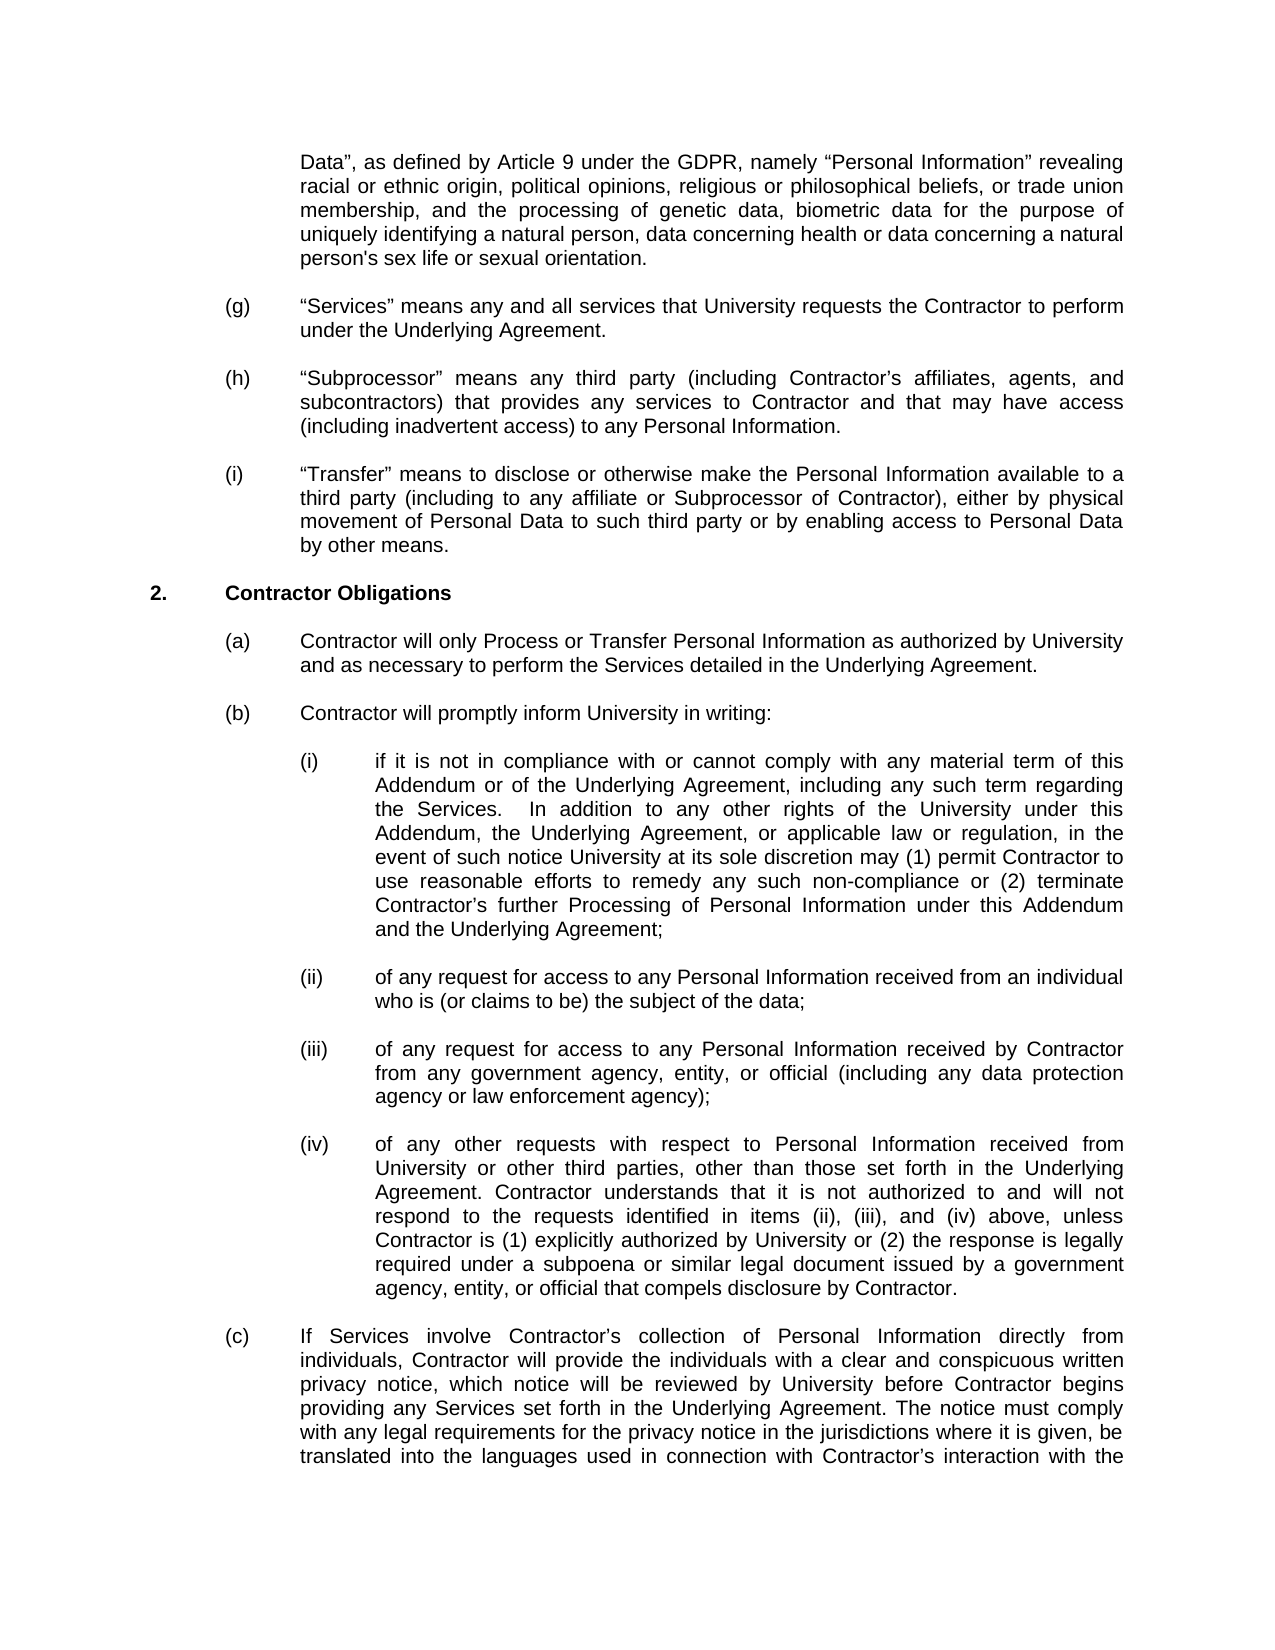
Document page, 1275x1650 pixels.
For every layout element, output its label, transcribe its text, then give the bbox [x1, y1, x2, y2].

list “Subprocessor” means any third party (including Contractor’s affiliates, agents, and subcontractors) that provides any services to Contractor and that may have access (including inadvertent access) to any Personal Information. [225, 366, 1125, 437]
list Contractor will promptly inform University in writing: [225, 701, 1125, 725]
text (iii) of any request for access to any Personal Information received by Contractor from any government agency, entity, or official (including any data protection agency or law enforcement agency); [300, 1036, 1125, 1108]
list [225, 1324, 1125, 1468]
list Contractor Obligations [150, 581, 1125, 605]
text (iv) of any other requests with respect to Personal Information received from University or other third parties, other than those set forth in the Underlying Agreement. Contractor understands that it is not authorized to and will not respond to the requests identified in items (ii), (iii), and (iv) above, unless Contractor is (1) explicitly authorized by University or (2) the response is legally required under a subpoena or similar legal document issued by a government agency, entity, or official that compels disclosure by Contractor. [300, 1132, 1125, 1300]
text (ii) of any request for access to any Personal Information received from an individual who is (or claims to be) the subject of the data; [300, 964, 1125, 1012]
list Contractor will only Process or Transfer Personal Information as authorized by University and as necessary to perform the Services detailed in the Underlying Agreement. [225, 629, 1125, 677]
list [225, 150, 1125, 270]
list “Transfer” means to disclose or otherwise make the Personal Information available to a third party (including to any affiliate or Subprocessor of Contractor), either by physical movement of Personal Data to such third party or by enabling access to Personal Data by other means. [225, 461, 1125, 557]
list “Services” means any and all services that University requests the Contractor to perform under the Underlying Agreement. [225, 294, 1125, 342]
text (i) if it is not in compliance with or cannot comply with any material term of this Addendum or of the Underlying Agreement, including any such term regarding the Services. In addition to any other rights of the University under this Addendum, the Underlying Agreement, or applicable law or regulation, in the event of such notice University at its sole discretion may (1) permit Contractor to use reasonable efforts to remedy any such non-compliance or (2) terminate Contractor’s further Processing of Personal Information under this Addendum and the Underlying Agreement; [300, 749, 1125, 941]
